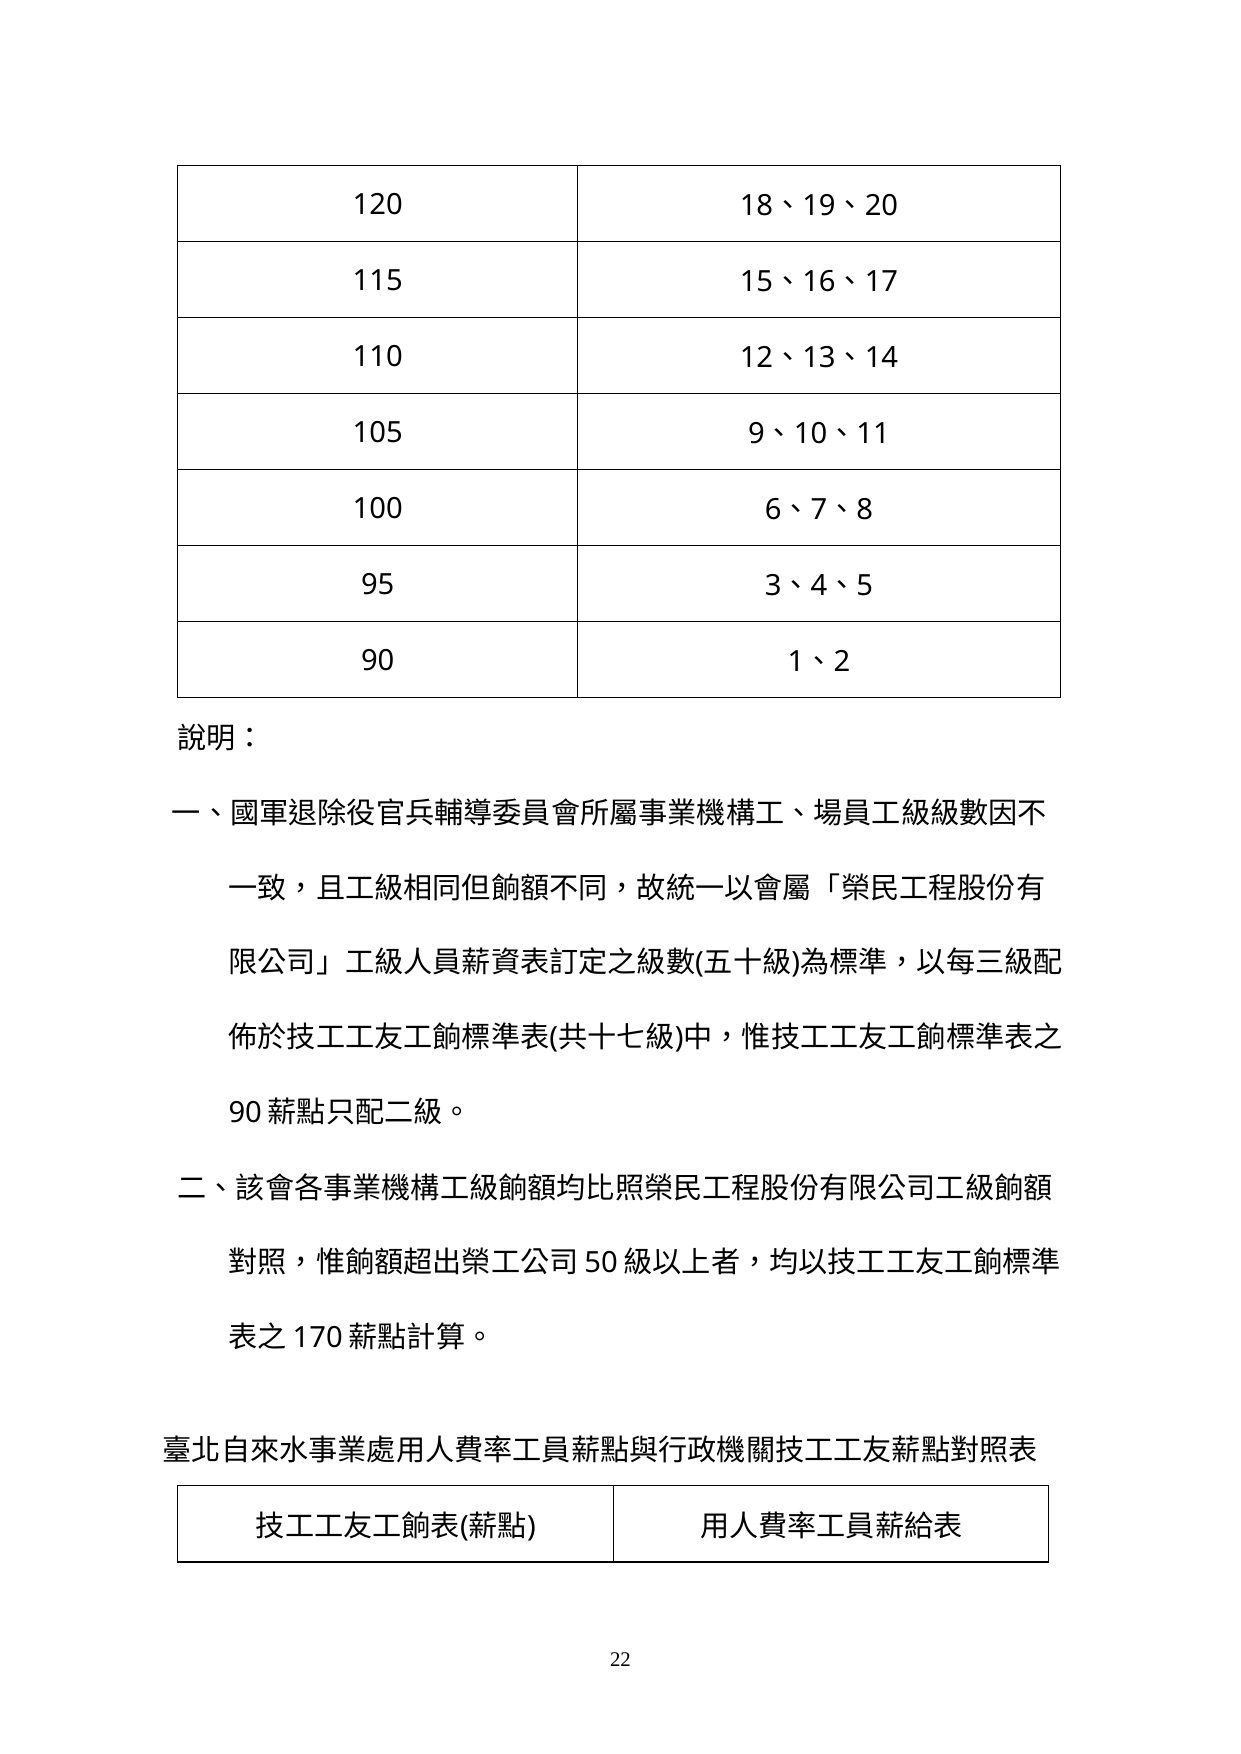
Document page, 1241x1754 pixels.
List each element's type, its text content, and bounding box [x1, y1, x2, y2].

list 臺北自來水事業處用人費率工員薪點與行政機關技工工友薪點對照表 [162, 1410, 1063, 1485]
table_cell 9、10、11 [578, 394, 1060, 469]
table_cell 115 [178, 242, 577, 317]
table_cell 15、16、17 [578, 242, 1060, 317]
table_cell 6、7、8 [578, 470, 1060, 545]
table_cell 110 [178, 318, 577, 393]
table_header 技工工友工餉表(薪點) [178, 1486, 613, 1561]
table_header 用人費率工員薪給表 [614, 1486, 1048, 1561]
table_cell 105 [178, 394, 577, 469]
table_cell 12、13、14 [578, 318, 1060, 393]
table_cell 120 [178, 166, 577, 241]
list 國軍退除役官兵輔導委員會所屬事業機構工、場員工級級數因不一致，且工級相同但餉額不同，故統一以會屬「榮民工程股份有限公司」工級人員薪資表訂定之級數(五十級)為標準，以每三級配佈於技工工友工餉標準表(共十七級)中，惟技工工友工餉標準表之90薪點只配二級。 [172, 773, 1063, 1148]
list 該會各事業機構工級餉額均比照榮民工程股份有限公司工級餉額對照，惟餉額超出榮工公司50級以上者，均以技工工友工餉標準表之170薪點計算。 [177, 1148, 1063, 1373]
table_cell 90 [178, 622, 577, 697]
table_cell 18、19、20 [578, 166, 1060, 241]
table_cell 100 [178, 470, 577, 545]
table_cell 3、4、5 [578, 546, 1060, 621]
table_cell 1、2 [578, 622, 1060, 697]
table_cell 95 [178, 546, 577, 621]
text 說明： [177, 698, 1063, 773]
